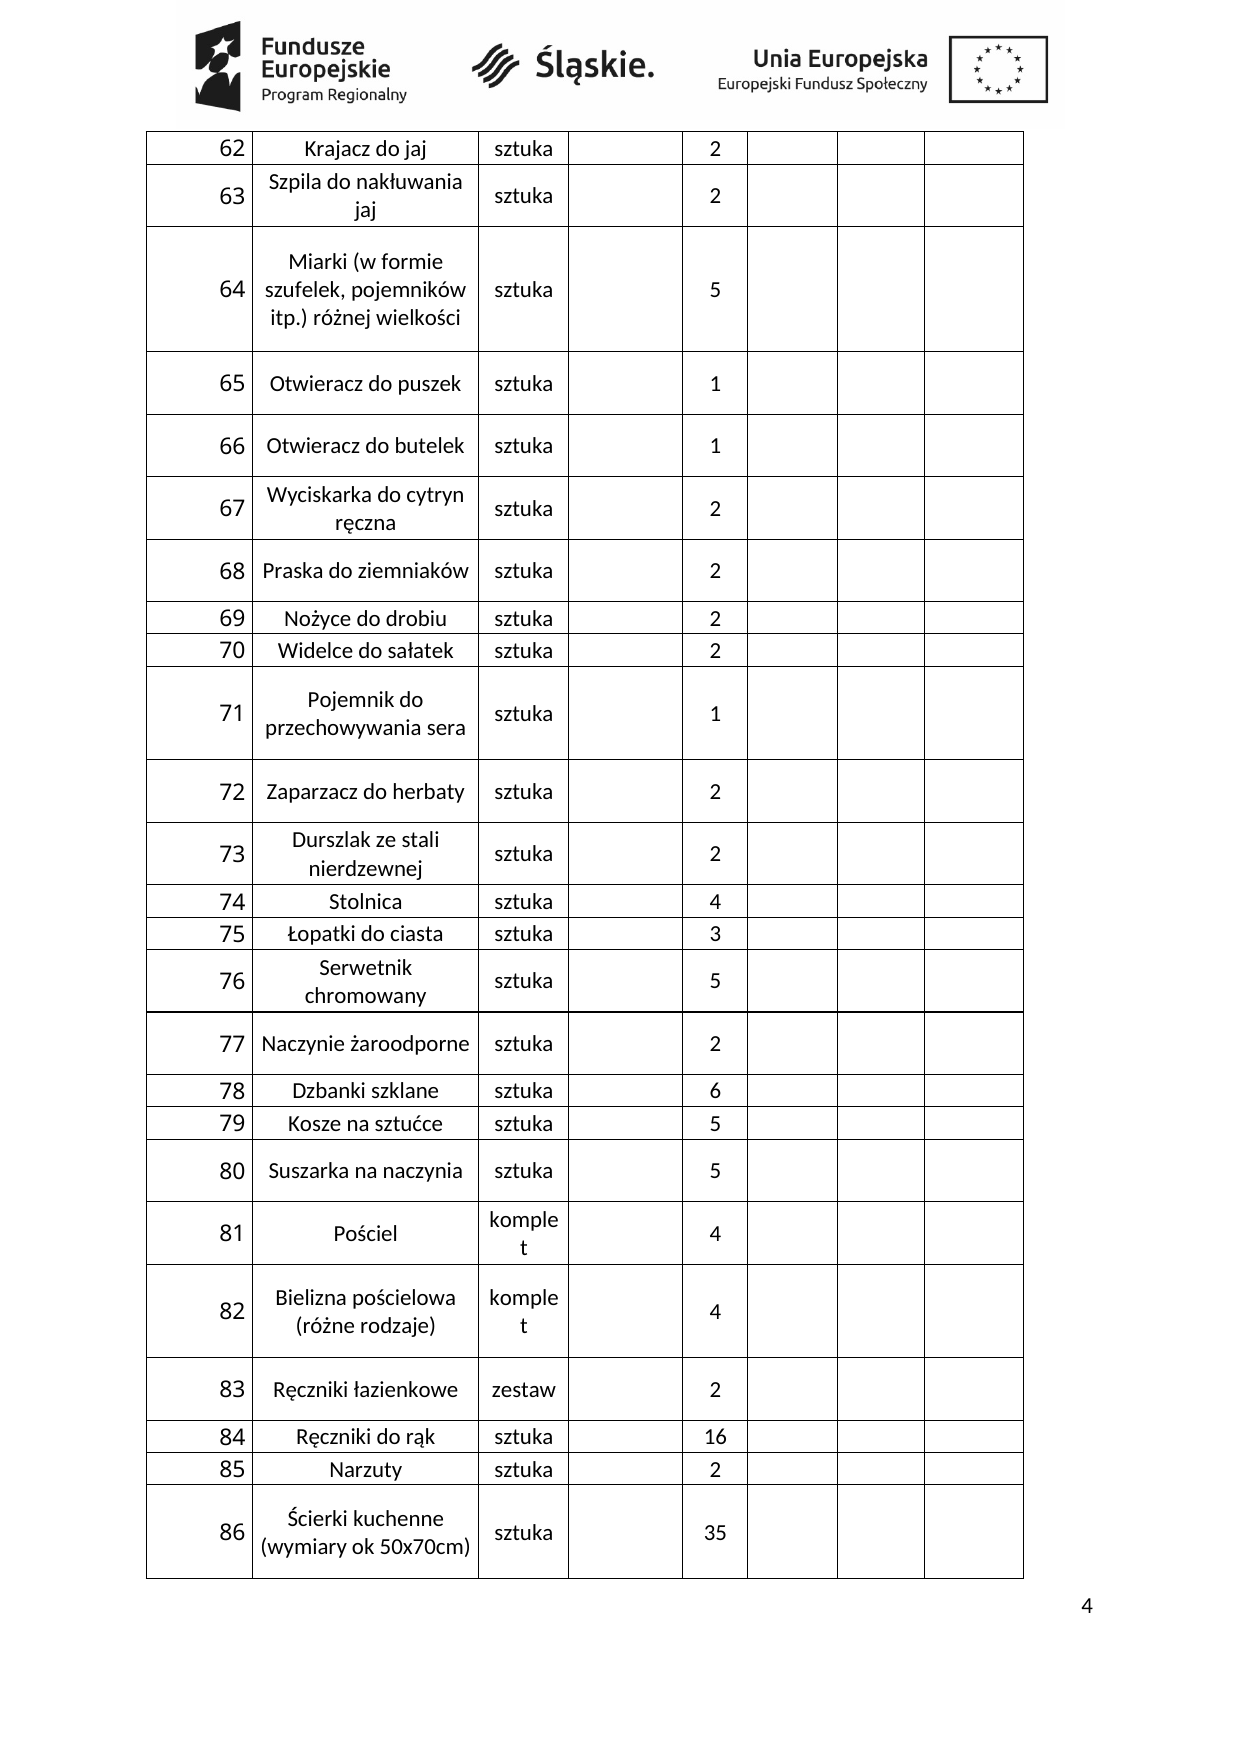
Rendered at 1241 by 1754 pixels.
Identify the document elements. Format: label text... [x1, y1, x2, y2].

table_cell [925, 132, 1023, 163]
table_cell 1 [683, 667, 747, 759]
table_cell [569, 1265, 682, 1357]
table_cell 79 [147, 1107, 252, 1138]
table_cell [925, 634, 1023, 666]
table_cell [925, 667, 1023, 759]
table_cell 68 [147, 540, 252, 601]
table_cell sztuka [479, 1107, 568, 1138]
table_cell 2 [683, 132, 747, 163]
table_cell 78 [147, 1075, 252, 1106]
table_cell 76 [147, 950, 252, 1011]
table_cell 2 [683, 477, 747, 538]
table_cell Szpila do nakłuwania jaj [253, 165, 478, 226]
table_cell [838, 885, 924, 917]
table_cell Suszarka na naczynia [253, 1140, 478, 1201]
table_cell [748, 415, 837, 476]
table_cell 4 [683, 1202, 747, 1263]
table_cell [925, 1421, 1023, 1452]
table_cell 1 [683, 415, 747, 476]
table_cell [838, 1453, 924, 1484]
table_cell sztuka [479, 918, 568, 949]
table_cell [569, 165, 682, 226]
table_cell 35 [683, 1485, 747, 1578]
table_cell sztuka [479, 634, 568, 666]
table_cell Ręczniki łazienkowe [253, 1358, 478, 1420]
table_cell Pojemnik do przechowywania sera [253, 667, 478, 759]
table_cell [925, 1075, 1023, 1106]
table_cell [748, 760, 837, 822]
table_cell 74 [147, 885, 252, 917]
table_cell [838, 1107, 924, 1138]
table_cell [925, 823, 1023, 884]
table_cell 84 [147, 1421, 252, 1452]
table_cell Praska do ziemniaków [253, 540, 478, 601]
table_cell 2 [683, 634, 747, 666]
table_cell [925, 165, 1023, 226]
table_cell Otwieracz do butelek [253, 415, 478, 476]
table_cell [569, 667, 682, 759]
picture [174, 0, 1065, 128]
table_cell [569, 1485, 682, 1578]
table_cell [748, 1107, 837, 1138]
table_cell Zaparzacz do herbaty [253, 760, 478, 822]
table_cell zestaw [479, 1358, 568, 1420]
table_cell [569, 885, 682, 917]
table_cell [925, 352, 1023, 413]
table_cell Miarki (w formie szufelek, pojemników itp.) różnej wielkości [253, 227, 478, 351]
table_cell [748, 1075, 837, 1106]
table_cell Ręczniki do rąk [253, 1421, 478, 1452]
table_cell sztuka [479, 885, 568, 917]
table_cell komplet [479, 1265, 568, 1357]
table_cell [838, 540, 924, 601]
table_cell sztuka [479, 1485, 568, 1578]
table_cell sztuka [479, 165, 568, 226]
table_cell komplet [479, 1202, 568, 1263]
table_cell [748, 477, 837, 538]
table_cell 75 [147, 918, 252, 949]
table_cell 66 [147, 415, 252, 476]
table_cell 81 [147, 1202, 252, 1263]
table_cell [838, 823, 924, 884]
table_cell [748, 1140, 837, 1201]
table_cell sztuka [479, 1140, 568, 1201]
table_cell sztuka [479, 352, 568, 413]
table_cell 62 [147, 132, 252, 163]
table_cell [569, 634, 682, 666]
table_cell 72 [147, 760, 252, 822]
table_cell Kosze na sztućce [253, 1107, 478, 1138]
table_cell Dzbanki szklane [253, 1075, 478, 1106]
table_cell sztuka [479, 950, 568, 1011]
table_cell [569, 823, 682, 884]
table_cell Narzuty [253, 1453, 478, 1484]
table_cell [569, 477, 682, 538]
table_cell [925, 1013, 1023, 1074]
table_cell 71 [147, 667, 252, 759]
table_cell [925, 540, 1023, 601]
table_cell [748, 602, 837, 633]
table_cell [838, 918, 924, 949]
table_cell 16 [683, 1421, 747, 1452]
table_cell Krajacz do jaj [253, 132, 478, 163]
table_cell sztuka [479, 667, 568, 759]
table_cell [748, 1265, 837, 1357]
table_cell Ścierki kuchenne (wymiary ok 50x70cm) [253, 1485, 478, 1578]
table_cell [925, 918, 1023, 949]
table_cell [569, 352, 682, 413]
table_cell 86 [147, 1485, 252, 1578]
table_cell [748, 1013, 837, 1074]
table_cell [838, 352, 924, 413]
table_cell 70 [147, 634, 252, 666]
table_cell [925, 1358, 1023, 1420]
table_cell [748, 1358, 837, 1420]
table_cell [748, 667, 837, 759]
table_cell 1 [683, 352, 747, 413]
table_cell [838, 1358, 924, 1420]
table_cell 4 [683, 885, 747, 917]
table_cell [925, 227, 1023, 351]
table_cell [925, 1202, 1023, 1263]
table_cell [748, 352, 837, 413]
table_cell sztuka [479, 602, 568, 633]
table_cell 82 [147, 1265, 252, 1357]
table_cell Serwetnik chromowany [253, 950, 478, 1011]
table_cell [838, 1202, 924, 1263]
table_cell sztuka [479, 1453, 568, 1484]
table_cell 4 [683, 1265, 747, 1357]
table_cell [838, 415, 924, 476]
table_cell [569, 760, 682, 822]
table_cell sztuka [479, 823, 568, 884]
table_cell [569, 1358, 682, 1420]
table_cell [748, 1453, 837, 1484]
table_cell [838, 760, 924, 822]
table_cell [569, 1107, 682, 1138]
table_cell 2 [683, 1013, 747, 1074]
table_cell 5 [683, 227, 747, 351]
table_cell 2 [683, 823, 747, 884]
table_cell [569, 132, 682, 163]
table_cell [838, 634, 924, 666]
table_cell [838, 165, 924, 226]
table_cell [838, 132, 924, 163]
table_cell [838, 1265, 924, 1357]
table_cell [569, 602, 682, 633]
table_cell 85 [147, 1453, 252, 1484]
table_cell 83 [147, 1358, 252, 1420]
table_cell 77 [147, 1013, 252, 1074]
table_cell [925, 415, 1023, 476]
table_cell 64 [147, 227, 252, 351]
table_cell sztuka [479, 227, 568, 351]
table_cell [838, 1075, 924, 1106]
table_cell [748, 885, 837, 917]
table_cell sztuka [479, 1421, 568, 1452]
table_cell 5 [683, 1107, 747, 1138]
table_cell 65 [147, 352, 252, 413]
table_cell 3 [683, 918, 747, 949]
table_cell 80 [147, 1140, 252, 1201]
table_cell [569, 1453, 682, 1484]
table_cell Bielizna pościelowa (różne rodzaje) [253, 1265, 478, 1357]
table_cell Wyciskarka do cytryn ręczna [253, 477, 478, 538]
table_cell Otwieracz do puszek [253, 352, 478, 413]
table_cell [838, 1140, 924, 1201]
table_cell [569, 540, 682, 601]
table_cell Łopatki do ciasta [253, 918, 478, 949]
table_cell [925, 760, 1023, 822]
table_cell [925, 950, 1023, 1011]
table_cell sztuka [479, 132, 568, 163]
table_cell Widelce do sałatek [253, 634, 478, 666]
table_cell [748, 634, 837, 666]
table_cell 2 [683, 1453, 747, 1484]
table_cell 6 [683, 1075, 747, 1106]
table_cell sztuka [479, 540, 568, 601]
table_cell 2 [683, 540, 747, 601]
table_cell 63 [147, 165, 252, 226]
table_cell [748, 227, 837, 351]
table_cell [569, 918, 682, 949]
table_cell sztuka [479, 760, 568, 822]
table_cell [569, 1140, 682, 1201]
table_cell sztuka [479, 415, 568, 476]
table_cell Naczynie żaroodporne [253, 1013, 478, 1074]
table_cell [569, 1013, 682, 1074]
table_cell [925, 1140, 1023, 1201]
table_cell Pościel [253, 1202, 478, 1263]
table_cell 2 [683, 165, 747, 226]
table_cell [838, 227, 924, 351]
table_cell [748, 165, 837, 226]
table_cell Nożyce do drobiu [253, 602, 478, 633]
table_cell 2 [683, 1358, 747, 1420]
table_cell [838, 477, 924, 538]
table_cell [748, 1485, 837, 1578]
table_cell [838, 1485, 924, 1578]
table_cell [838, 602, 924, 633]
table_cell [748, 540, 837, 601]
table_cell [925, 477, 1023, 538]
table_cell 73 [147, 823, 252, 884]
table_cell [925, 1453, 1023, 1484]
table_cell [748, 950, 837, 1011]
table_cell [925, 1485, 1023, 1578]
table_cell 5 [683, 1140, 747, 1201]
table_cell [925, 1107, 1023, 1138]
table_cell [748, 918, 837, 949]
table_cell [569, 1202, 682, 1263]
table_cell [838, 1421, 924, 1452]
table_cell sztuka [479, 1075, 568, 1106]
table_cell sztuka [479, 477, 568, 538]
table_cell [748, 1202, 837, 1263]
table_cell [838, 1013, 924, 1074]
table_cell [569, 415, 682, 476]
table_cell [569, 227, 682, 351]
table_cell [925, 1265, 1023, 1357]
table_cell [748, 132, 837, 163]
table_cell [748, 823, 837, 884]
table_cell [569, 1421, 682, 1452]
table_cell [925, 602, 1023, 633]
table_cell 2 [683, 602, 747, 633]
table_cell [748, 1421, 837, 1452]
table_cell Stolnica [253, 885, 478, 917]
table_cell [838, 667, 924, 759]
table_cell [838, 950, 924, 1011]
table_cell sztuka [479, 1013, 568, 1074]
table_cell [569, 950, 682, 1011]
table_cell Durszlak ze stali nierdzewnej [253, 823, 478, 884]
table_cell 69 [147, 602, 252, 633]
table_cell 5 [683, 950, 747, 1011]
table_cell [569, 1075, 682, 1106]
table_cell 67 [147, 477, 252, 538]
table_cell [925, 885, 1023, 917]
table_cell 2 [683, 760, 747, 822]
